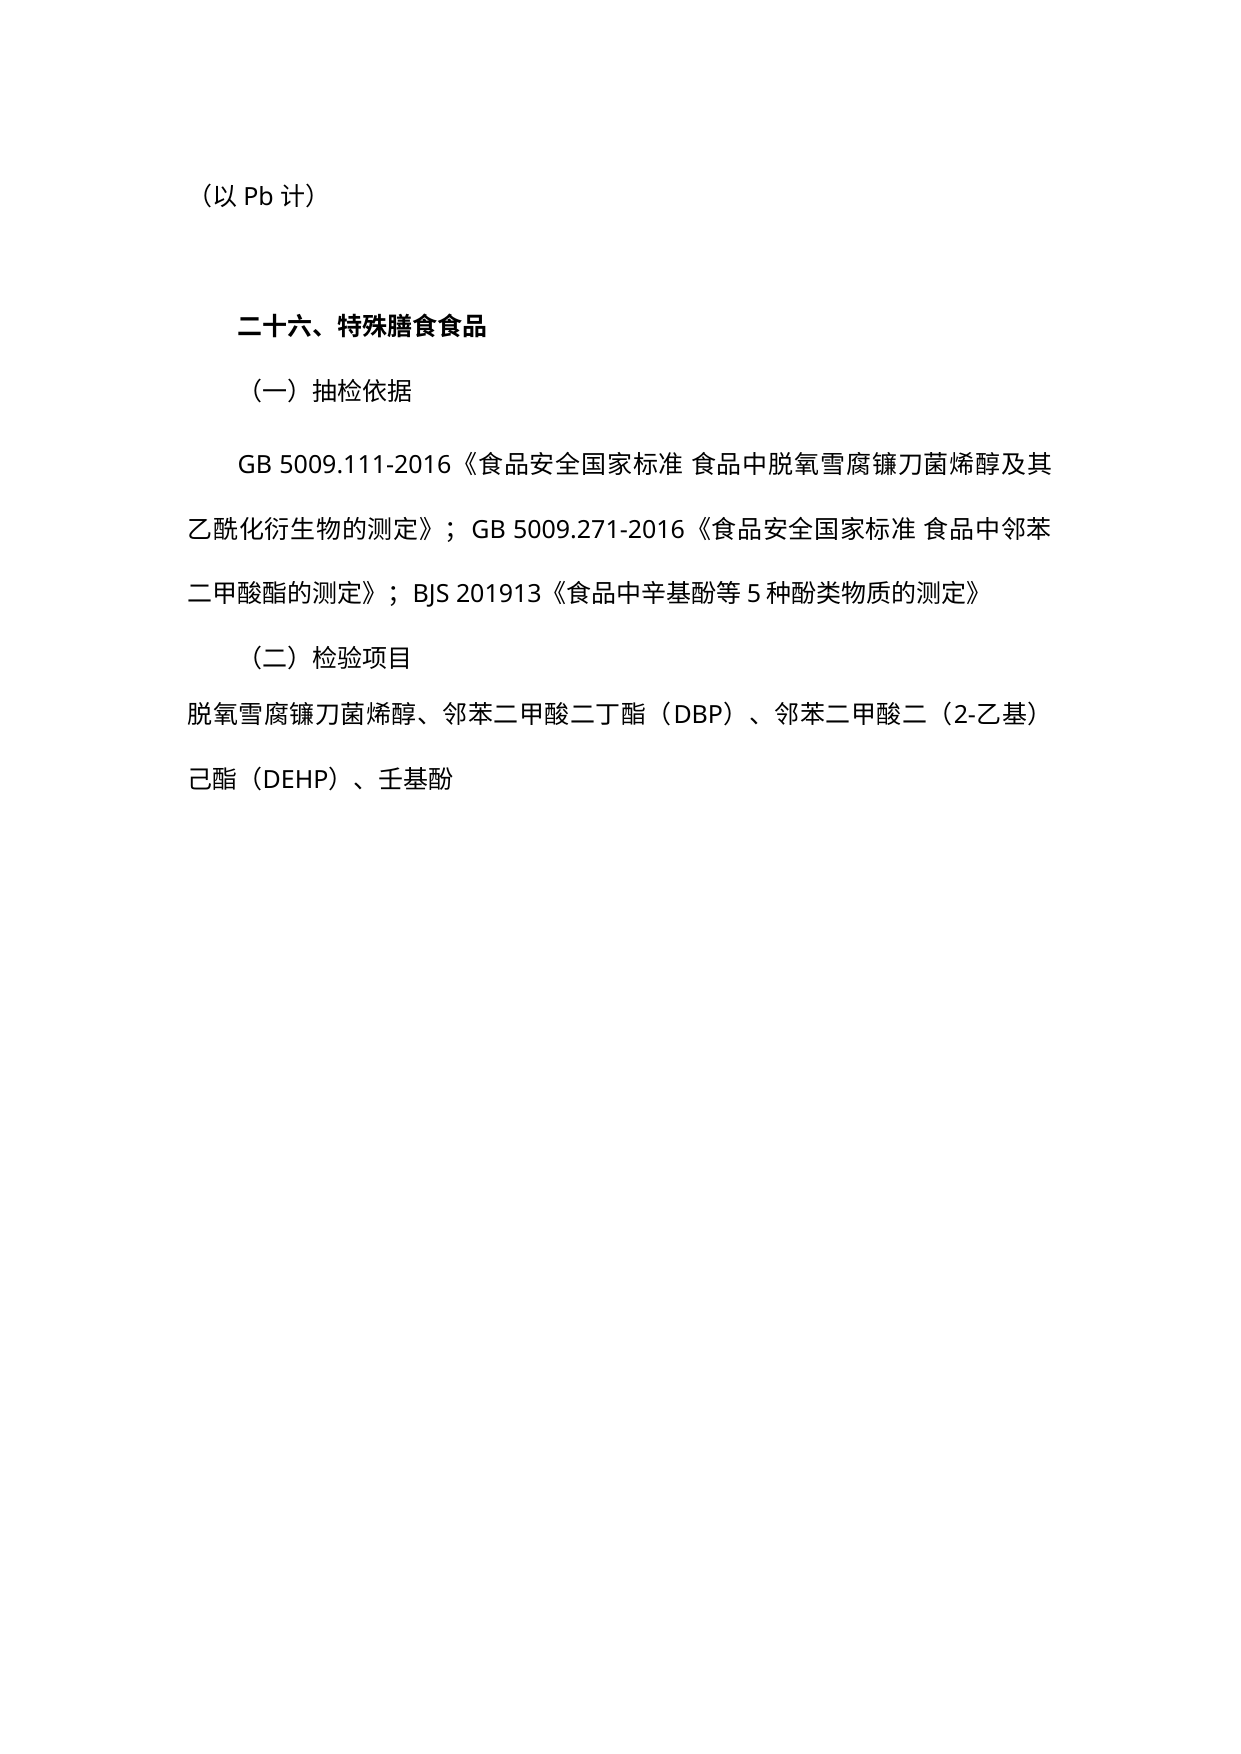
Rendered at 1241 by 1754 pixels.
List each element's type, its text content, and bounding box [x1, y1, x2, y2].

text 脱氧雪腐镰刀菌烯醇、邻苯二甲酸二丁酯（DBP）、邻苯二甲酸二（2-乙基）己酯（DEHP）、壬基酚 [187, 680, 1053, 810]
text （一）抽检依据 [187, 357, 1053, 422]
text GB 5009.111-2016《食品安全国家标准 食品中脱氧雪腐镰刀菌烯醇及其乙酰化衍生物的测定》；GB 5009.271-2016《食品安全国家标准 食品中邻苯二甲酸酯的测定》；BJS 201913《食品中辛基酚等5种酚类物质的测定》 [187, 422, 1053, 616]
text （二）检验项目 [187, 616, 1053, 680]
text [187, 162, 1053, 227]
text 二十六、特殊膳食食品 [187, 292, 1053, 357]
